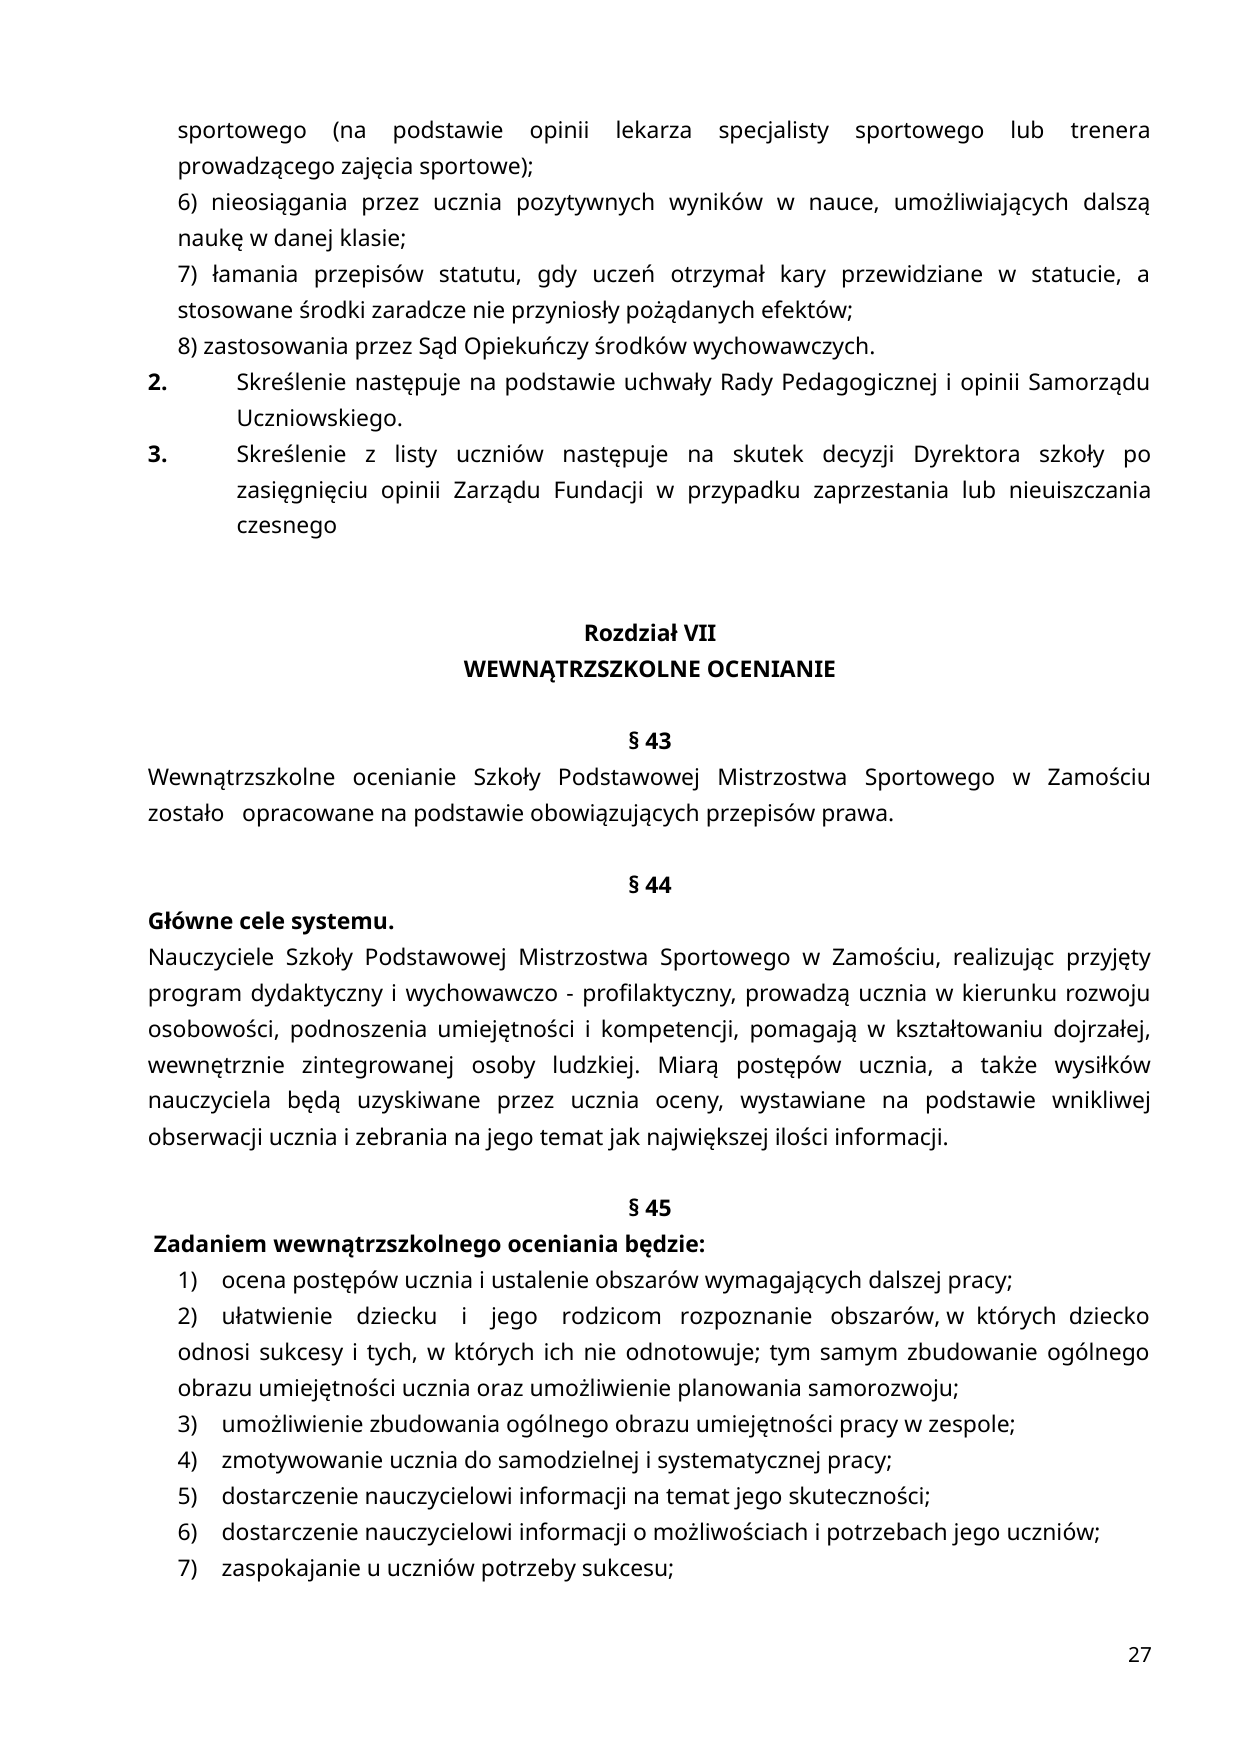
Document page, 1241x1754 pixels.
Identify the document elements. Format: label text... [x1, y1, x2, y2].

list dostarczenie nauczycielowi informacji o możliwościach i potrzebach jego uczniów; [177, 1516, 1152, 1547]
list zaspokajanie u uczniów potrzeby sukcesu; [177, 1552, 1152, 1583]
list umożliwienie zbudowania ogólnego obrazu umiejętności pracy w zespole; [177, 1408, 1152, 1439]
list § 43 [148, 725, 1152, 756]
text Główne cele systemu. [148, 905, 1152, 936]
list 8) zastosowania przez Sąd Opiekuńczy środków wychowawczych. [177, 330, 1152, 361]
text § 44 [148, 869, 1152, 900]
text Nauczyciele Szkoły Podstawowej Mistrzostwa Sportowego w Zamościu, realizując przyjęty program dydaktyczny i wychowawczo - profilaktyczny, prowadzą ucznia w kierunku rozwoju osobowości, podnoszenia umiejętności i kompetencji, pomagają w kształtowaniu dojrzałej, wewnętrznie zintegrowanej osoby ludzkiej. Miarą postępów ucznia, a także wysiłków nauczyciela będą uzyskiwane przez ucznia oceny, wystawiane na podstawie wnikliwej obserwacji ucznia i zebrania na jego temat jak największej ilości informacji. [148, 941, 1152, 1152]
text Wewnątrzszkolne ocenianie Szkoły Podstawowej Mistrzostwa Sportowego w Zamościu zostało opracowane na podstawie obowiązujących przepisów prawa. [148, 761, 1152, 828]
list 7) łamania przepisów statutu, gdy uczeń otrzymał kary przewidziane w statucie, a stosowane środki zaradcze nie przyniosły pożądanych efektów; [177, 258, 1152, 325]
list ocena postępów ucznia i ustalenie obszarów wymagających dalszej pracy; [177, 1264, 1152, 1295]
list Zadaniem wewnątrzszkolnego oceniania będzie: [148, 1228, 1152, 1259]
list WEWNĄTRZSZKOLNE OCENIANIE [148, 653, 1152, 684]
list dostarczenie nauczycielowi informacji na temat jego skuteczności; [177, 1480, 1152, 1511]
list ułatwienie dziecku i jego rodzicom rozpoznanie obszarów, w których dziecko odnosi sukcesy i tych, w których ich nie odnotowuje; tym samym zbudowanie ogólnego obrazu umiejętności ucznia oraz umożliwienie planowania samorozwoju; [177, 1300, 1152, 1403]
list Skreślenie z listy uczniów następuje na skutek decyzji Dyrektora szkoły po zasięgnięciu opinii Zarządu Fundacji w przypadku zaprzestania lub nieuiszczania czesnego [148, 438, 1152, 541]
list zmotywowanie ucznia do samodzielnej i systematycznej pracy; [177, 1444, 1152, 1475]
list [177, 114, 1152, 181]
list § 45 [148, 1192, 1152, 1223]
list Skreślenie następuje na podstawie uchwały Rady Pedagogicznej i opinii Samorządu Uczniowskiego. [148, 366, 1152, 433]
list Rozdział VII [148, 617, 1152, 648]
list 6) nieosiągania przez ucznia pozytywnych wyników w nauce, umożliwiających dalszą naukę w danej klasie; [177, 186, 1152, 253]
